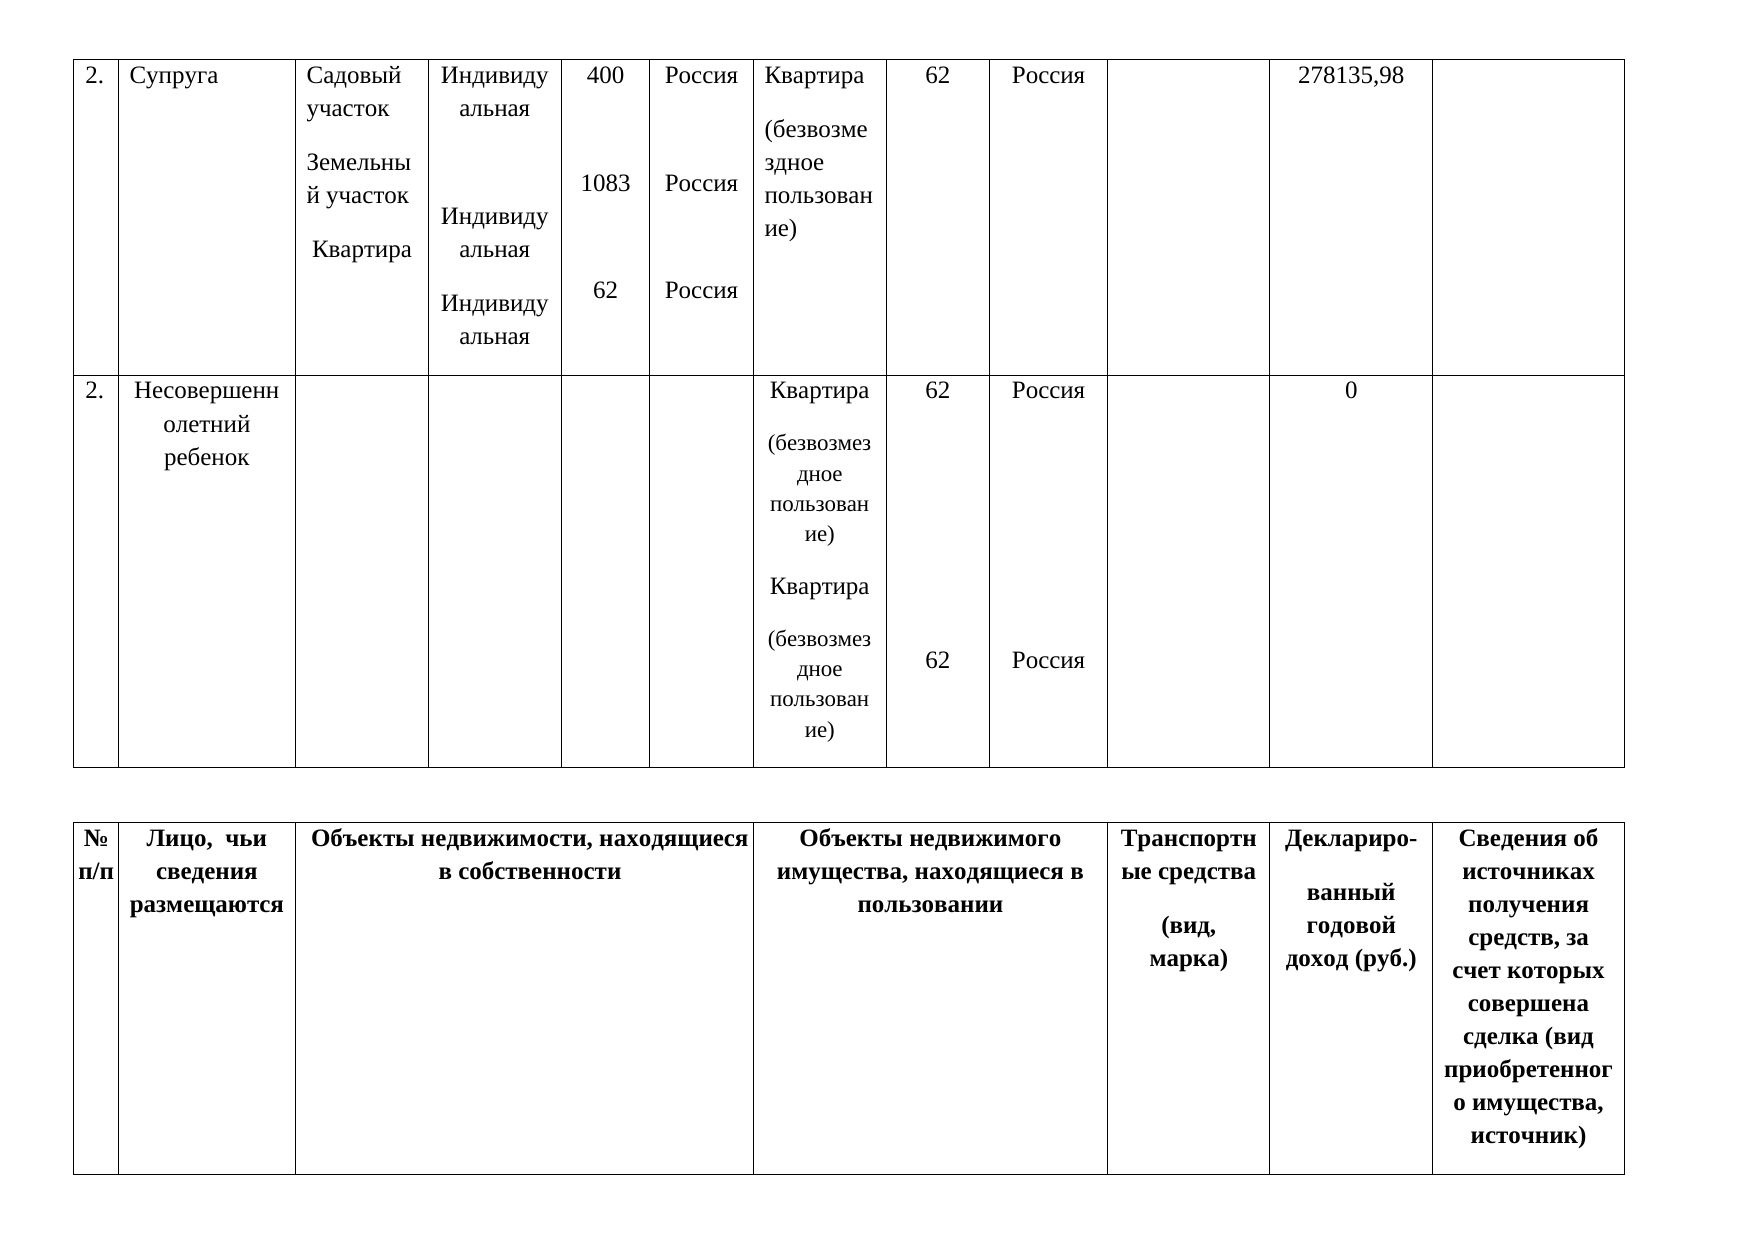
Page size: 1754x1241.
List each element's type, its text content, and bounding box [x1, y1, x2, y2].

table_header № п/п п /п [74, 823, 118, 1174]
table_cell 278135,98 [1270, 60, 1432, 374]
table_header Объекты недвижимого имущества, находящиеся в пользовании [754, 823, 1107, 1174]
table_cell Супруга [119, 60, 295, 374]
table_cell Садовый участок Земельный участок Квартира [296, 60, 428, 374]
table_cell [1108, 60, 1269, 374]
table_cell 62 62 [887, 376, 989, 767]
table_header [119, 823, 295, 1174]
table_cell Россия [990, 60, 1107, 374]
table_cell 400 1083 62 [562, 60, 649, 374]
table_cell Квартира (безвозмездное пользование) [754, 60, 886, 374]
table_cell [1433, 60, 1624, 374]
table_header Объекты недвижимости, находящиеся в собственности [296, 823, 753, 1174]
table_cell Индивидуальная Индивидуальная Индивидуальная [429, 60, 561, 374]
table_cell [296, 376, 428, 767]
table_cell 0 [1270, 376, 1432, 767]
table_cell [429, 376, 561, 767]
table_header Транспортные средства (вид, марка) [1108, 823, 1269, 1174]
table_cell 2. [74, 60, 118, 374]
table_cell 62 [887, 60, 989, 374]
table_cell 2. [74, 376, 118, 767]
table_header Деклариро- ванный годовой доход (руб.) [1270, 823, 1432, 1174]
table_cell Несовершеннолетний ребенок [119, 376, 295, 767]
table_cell Квартира (безвозмездное пользование) Квартира (безвозмездное пользование) [754, 376, 886, 767]
table_cell [562, 376, 649, 767]
table_cell [650, 376, 753, 767]
table_header Сведения об источниках получения средств, за счет которых совершена сделка (вид приобретенного имущества, источник) [1433, 823, 1624, 1174]
table_cell [1433, 376, 1624, 767]
table_cell Россия Россия [990, 376, 1107, 767]
table_cell [1108, 376, 1269, 767]
table_cell Россия Россия Россия [650, 60, 753, 374]
